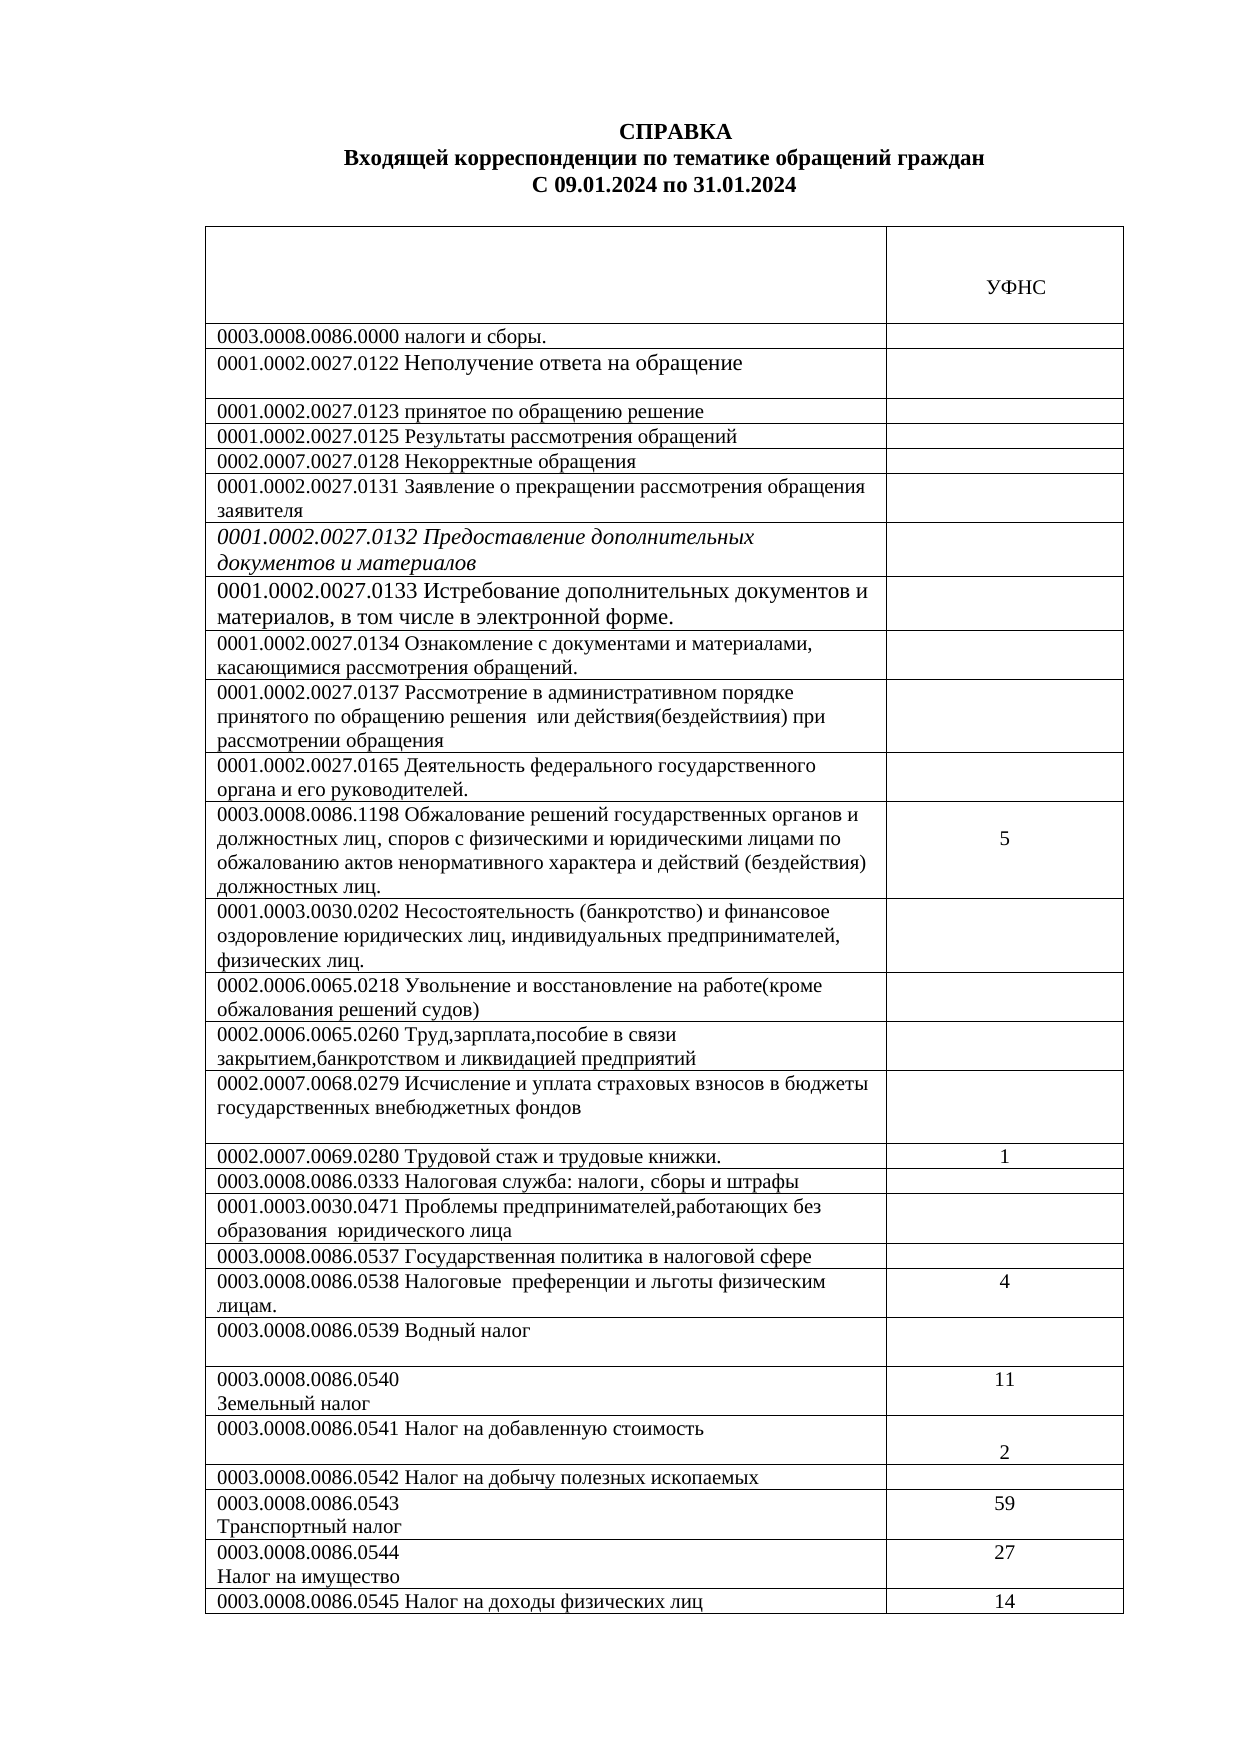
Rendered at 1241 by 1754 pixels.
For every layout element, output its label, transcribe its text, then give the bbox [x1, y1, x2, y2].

table_cell 0001.0002.0027.0131 Заявление о прекращении рассмотрения обращения заявителя [206, 474, 886, 522]
table_cell 0001.0003.0030.0202 Несостоятельность (банкротство) и финансовое оздоровление юридических лиц, индивидуальных предпринимателей, физических лиц. [206, 899, 886, 972]
table_cell 0003.0008.0086.0000 налоги и сборы. [206, 324, 886, 348]
table_cell 0001.0002.0027.0125 Результаты рассмотрения обращений [206, 424, 886, 448]
table_cell 0003.0008.0086.0542 Налог на добычу полезных ископаемых [206, 1465, 886, 1489]
table_cell [887, 474, 1123, 522]
table_cell 0003.0008.0086.0544 Налог на имущество [206, 1540, 886, 1588]
table_cell 0001.0002.0027.0123 принятое по обращению решение [206, 399, 886, 423]
table_header [206, 227, 886, 323]
table_cell 59 [887, 1490, 1123, 1538]
table_cell 0003.0008.0086.0540 Земельный налог [206, 1367, 886, 1415]
table_cell 5 [887, 802, 1123, 898]
table_cell [887, 449, 1123, 473]
table_cell [887, 1465, 1123, 1489]
table_cell [887, 577, 1123, 629]
table_cell [887, 399, 1123, 423]
table_cell [887, 1318, 1123, 1366]
table_cell 0001.0002.0027.0137 Рассмотрение в административном порядке принятого по обращению решения или действия(бездействиия) при рассмотрении обращения [206, 680, 886, 752]
text С 09.01.2024 по 31.01.2024 [177, 171, 1152, 197]
table_cell [887, 1071, 1123, 1143]
table_cell [887, 523, 1123, 576]
table_cell 11 [887, 1367, 1123, 1415]
table_cell 0003.0008.0086.0541 Налог на добавленную стоимость [206, 1416, 886, 1464]
table_cell 0001.0002.0027.0132 Предоставление дополнительных документов и материалов [206, 523, 886, 576]
table_cell [887, 1169, 1123, 1193]
table_cell [887, 324, 1123, 348]
table_cell [887, 973, 1123, 1021]
table_cell [887, 631, 1123, 679]
table_cell 0001.0002.0027.0165 Деятельность федерального государственного органа и его руководителей. [206, 753, 886, 801]
table_header УФНС [887, 227, 1123, 323]
table_cell [887, 899, 1123, 972]
table_cell [887, 1244, 1123, 1268]
table_cell 0003.0008.0086.0537 Государственная политика в налоговой сфере [206, 1244, 886, 1268]
table_cell [887, 349, 1123, 397]
table_cell 0001.0002.0027.0133 Истребование дополнительных документов и материалов, в том числе в электронной форме. [206, 577, 886, 629]
text СПРАВКА [177, 118, 1152, 144]
table_cell [887, 1194, 1123, 1242]
table_cell 0002.0006.0065.0218 Увольнение и восстановление на работе(кроме обжалования решений судов) [206, 973, 886, 1021]
table_cell [887, 1022, 1123, 1070]
table_cell 0002.0007.0069.0280 Трудовой стаж и трудовые книжки. [206, 1144, 886, 1168]
table_cell [887, 753, 1123, 801]
table_cell 14 [887, 1589, 1123, 1613]
table_cell 0003.0008.0086.0333 Налоговая служба: налоги‚ сборы и штрафы [206, 1169, 886, 1193]
text Входящей корреспонденции по тематике обращений граждан [177, 144, 1152, 171]
table_cell 0002.0006.0065.0260 Труд,зарплата,пособие в связи закрытием,банкротством и ликвидацией предприятий [206, 1022, 886, 1070]
table_cell 0001.0002.0027.0122 Неполучение ответа на обращение [206, 349, 886, 397]
table_cell 4 [887, 1269, 1123, 1317]
table_cell 27 [887, 1540, 1123, 1588]
table_cell 1 [887, 1144, 1123, 1168]
table_cell 0003.0008.0086.0543 Транспортный налог [206, 1490, 886, 1538]
table_cell 0003.0008.0086.0538 Налоговые преференции и льготы физическим лицам. [206, 1269, 886, 1317]
table_cell 0003.0008.0086.1198 Обжалование решений государственных органов и должностных лиц‚ споров с физическими и юридическими лицами по обжалованию актов ненормативного характера и действий (бездействия) должностных лиц. [206, 802, 886, 898]
table_cell 0002.0007.0068.0279 Исчисление и уплата страховых взносов в бюджеты государственных внебюджетных фондов [206, 1071, 886, 1143]
table_cell [887, 424, 1123, 448]
table_cell 2 [887, 1416, 1123, 1464]
table_cell 0001.0003.0030.0471 Проблемы предпринимателей,работающих без образования юридического лица [206, 1194, 886, 1242]
table_cell 0002.0007.0027.0128 Некорректные обращения [206, 449, 886, 473]
table_cell 0003.0008.0086.0539 Водный налог [206, 1318, 886, 1366]
table_cell [887, 680, 1123, 752]
table_cell 0001.0002.0027.0134 Ознакомление с документами и материалами, касающимися рассмотрения обращений. [206, 631, 886, 679]
table_cell 0003.0008.0086.0545 Налог на доходы физических лиц [206, 1589, 886, 1613]
